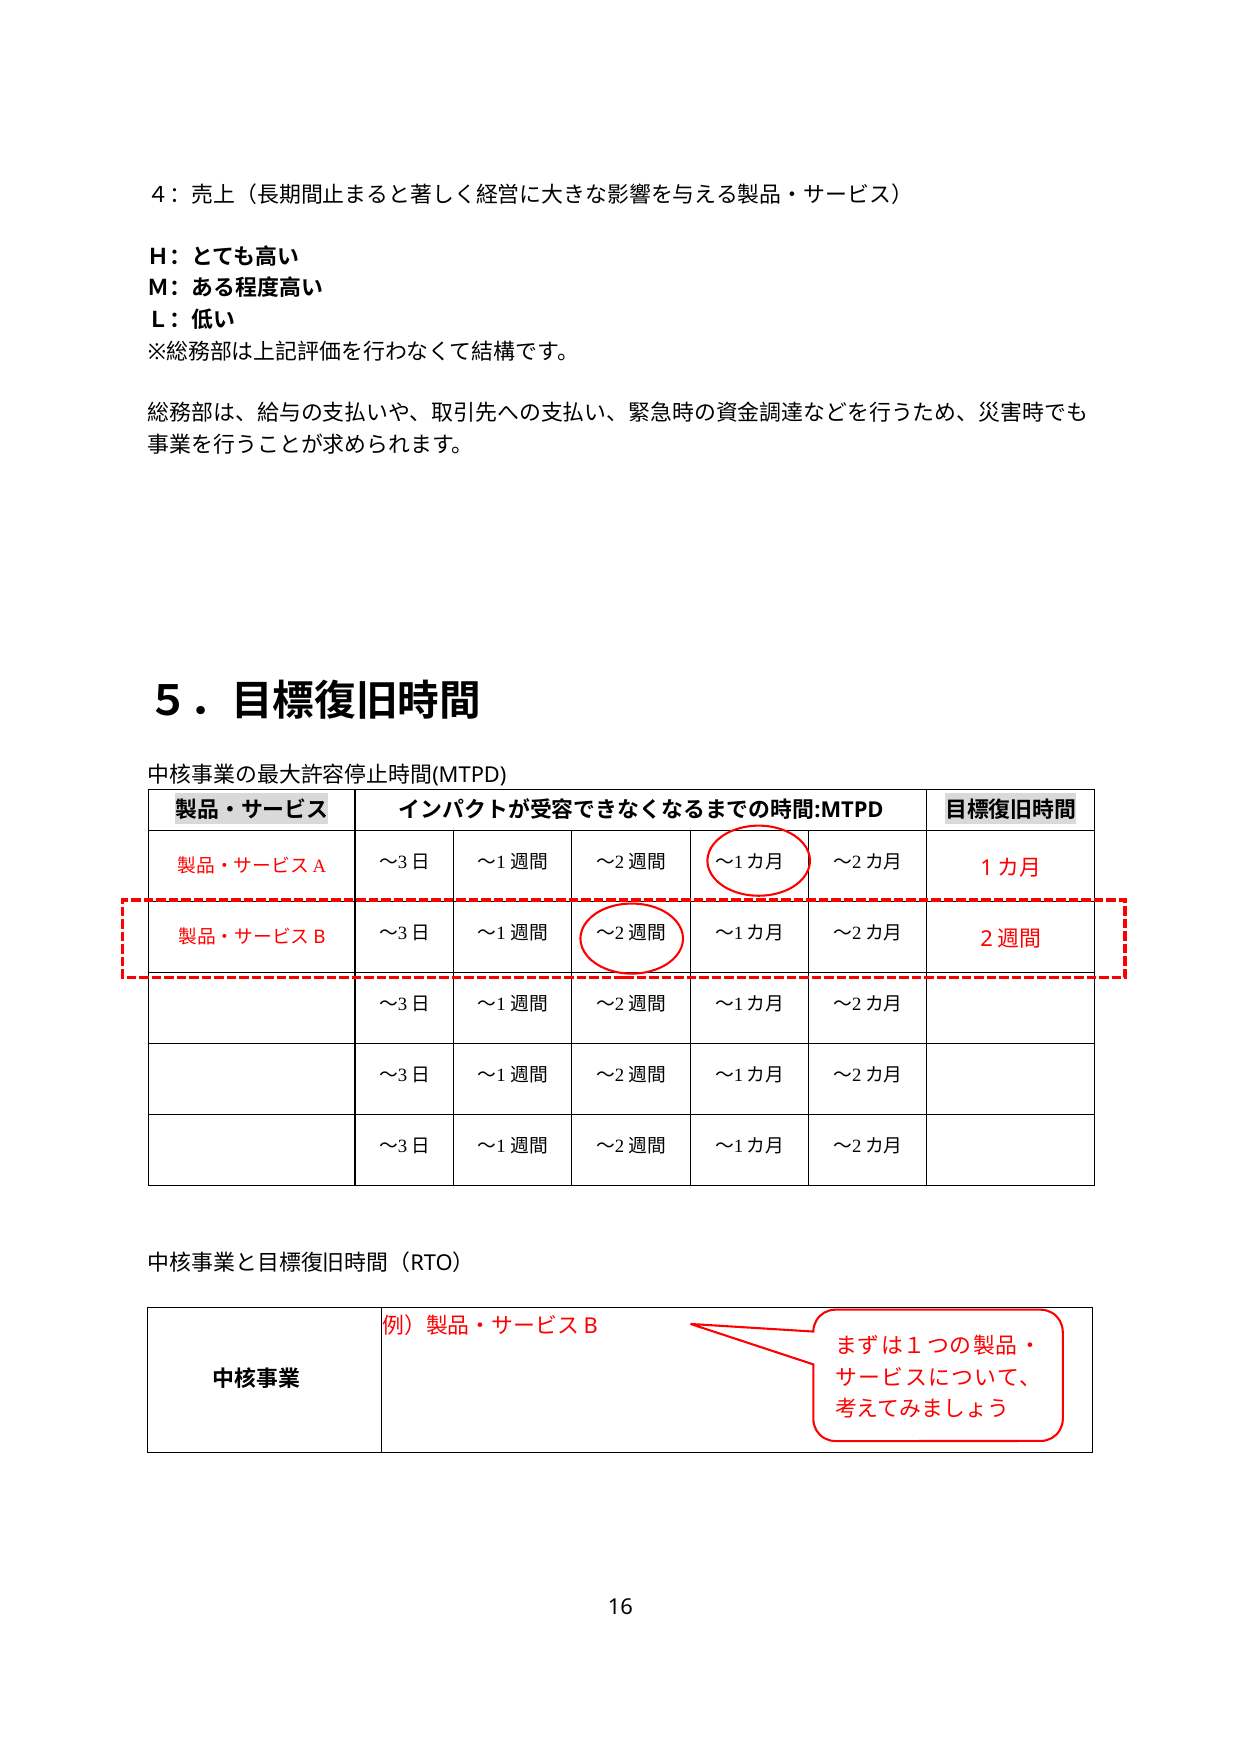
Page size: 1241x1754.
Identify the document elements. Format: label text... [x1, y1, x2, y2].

table_header 製品・サービス [149, 790, 354, 830]
table_cell 〜2 週間 [572, 973, 690, 1043]
table_cell 〜2カ月 [809, 1115, 926, 1184]
text 中核事業と目標復旧時間（RTO） [148, 1245, 1092, 1277]
table_cell [149, 1115, 354, 1184]
table_header 中核事業 [148, 1308, 381, 1452]
text Ｈ：とても高い [148, 239, 1092, 270]
table_cell 2週間 [927, 902, 1094, 972]
table_cell 〜3日 [356, 831, 453, 901]
table_header インパクトが受容できなくなるまでの時間:MTPD [356, 790, 926, 830]
table_cell 〜2 週間 [572, 831, 690, 901]
table_cell 製品・サービスB [149, 902, 354, 972]
table_cell 〜2 週間 [572, 1115, 690, 1184]
table_cell 〜1 週間 [454, 902, 571, 972]
table_cell 〜1 週間 [454, 1115, 571, 1184]
table_cell [149, 973, 354, 1043]
table_cell 1カ月 [927, 831, 1094, 901]
text ４：売上（長期間止まると著しく経営に大きな影響を与える製品・サービス） [148, 177, 1092, 209]
table_cell 〜1 週間 [454, 973, 571, 1043]
table_cell 〜2カ月 [809, 1044, 926, 1114]
table_cell [149, 1044, 354, 1114]
table_cell 〜1 週間 [454, 1044, 571, 1114]
table_cell 〜2 週間 [582, 905, 681, 972]
table_cell 〜2 週間 [641, 902, 690, 972]
table_cell 〜1カ月 [691, 831, 808, 901]
table_cell 〜2カ月 [809, 902, 926, 972]
table_cell [927, 973, 1094, 1043]
table_cell 〜2カ月 [809, 831, 926, 901]
table_cell 〜3日 [356, 973, 453, 1043]
table_header 例）製品・サービスB [382, 1308, 1092, 1452]
table_cell 〜1カ月 [691, 973, 808, 1043]
table_header 目標復旧時間 [927, 790, 1094, 830]
table_cell 〜1 週間 [454, 831, 571, 901]
table_cell 〜1カ月 [691, 1115, 808, 1184]
text 総務部は、給与の支払いや、取引先への支払い、緊急時の資金調達などを行うため、災害時でも事業を行うことが求められます。 [148, 395, 1092, 458]
table_cell 〜3日 [356, 902, 453, 972]
text ※総務部は上記評価を行わなくて結構です。 [148, 334, 1092, 365]
text Ｍ：ある程度高い [148, 270, 1092, 302]
table_cell 〜2 週間 [572, 1044, 690, 1114]
text Ｌ：低い [148, 302, 1092, 334]
table_cell 〜2 週間 [572, 902, 623, 972]
table_cell 〜3日 [356, 1044, 453, 1114]
table_cell [927, 1044, 1094, 1114]
text 中核事業の最大許容停止時間(MTPD) [148, 757, 1092, 789]
table_cell 製品・サービスA [149, 831, 354, 901]
table_cell 〜3日 [356, 1115, 453, 1184]
subtitle ５．目標復旧時間 [148, 667, 1092, 727]
table_cell 〜1カ月 [691, 1044, 808, 1114]
table_cell 〜1カ月 [691, 902, 808, 972]
table_cell 〜2カ月 [809, 973, 926, 1043]
table_cell [927, 1115, 1094, 1184]
